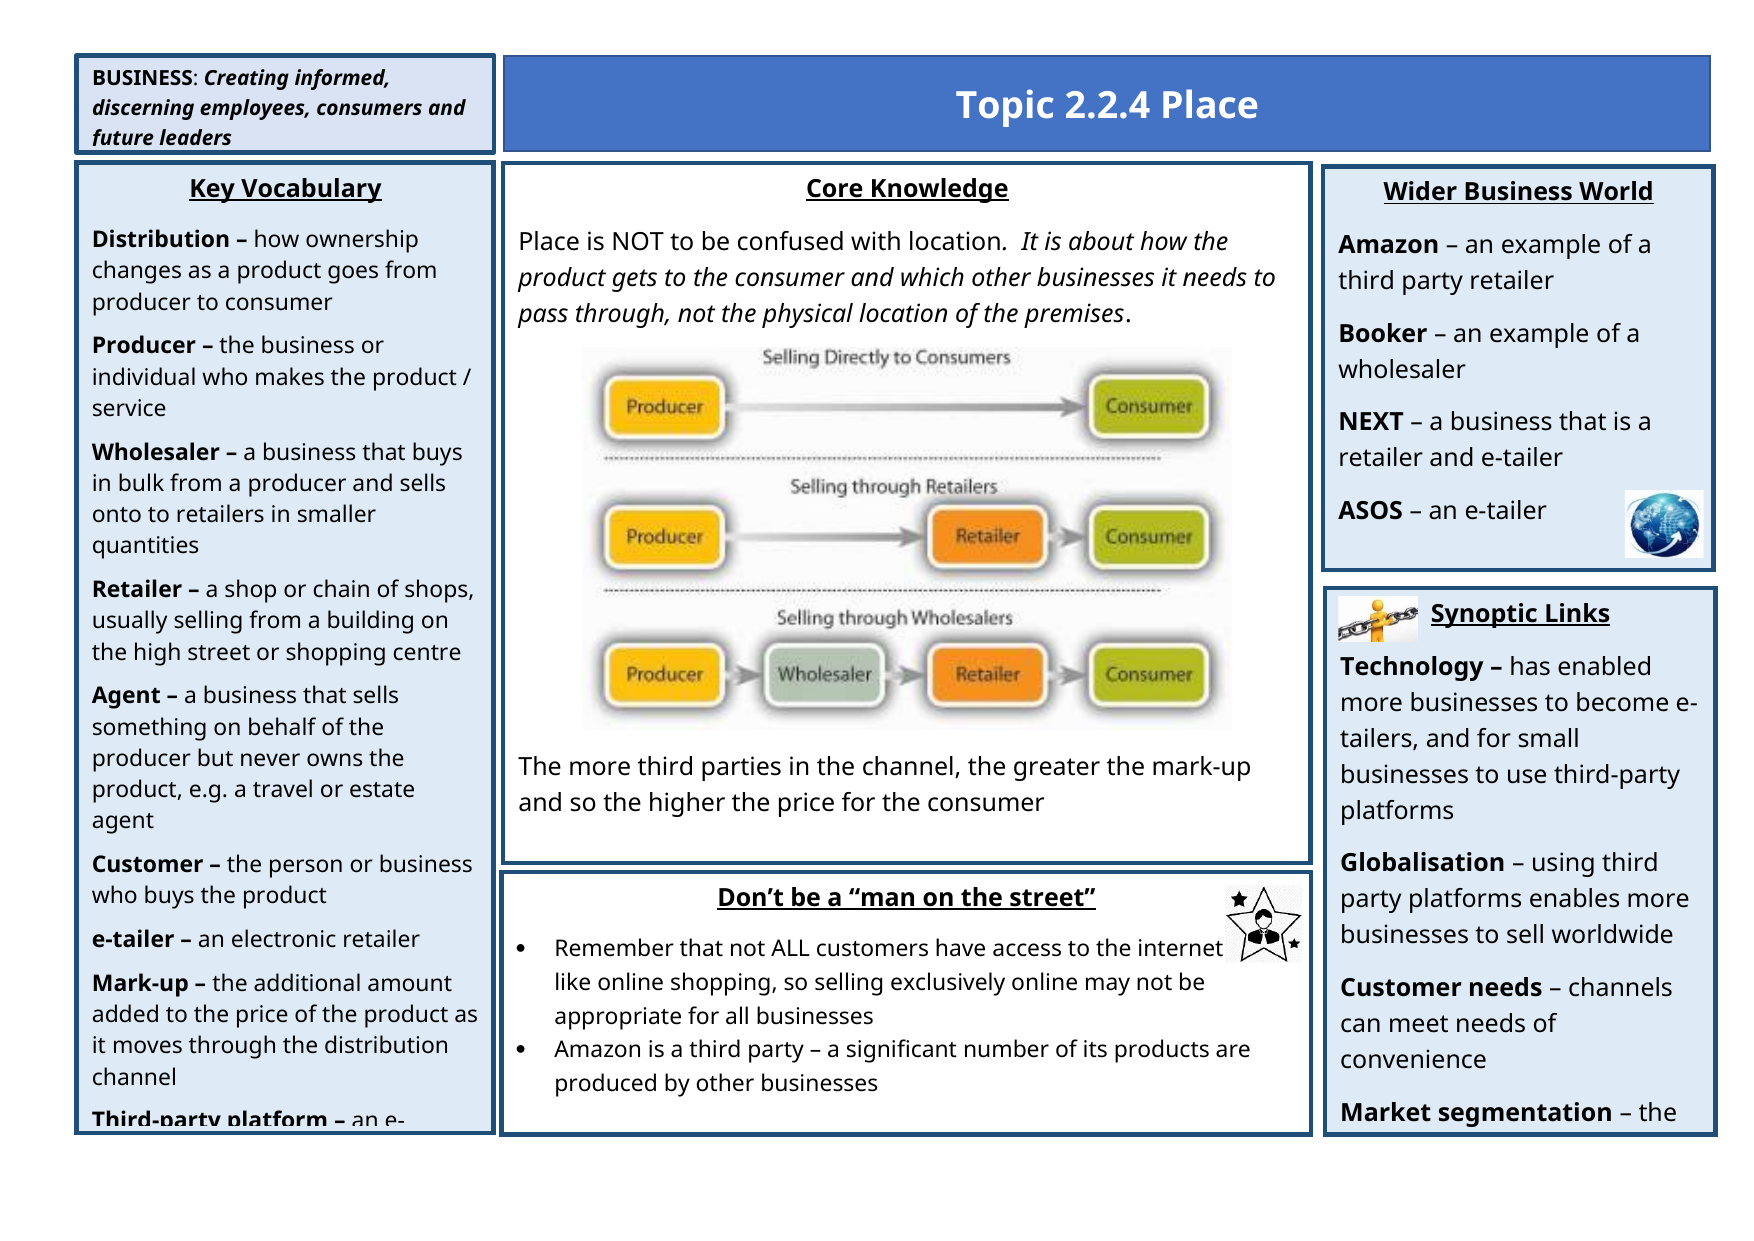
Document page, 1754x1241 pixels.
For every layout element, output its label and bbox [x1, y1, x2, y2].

picture [1624, 490, 1704, 558]
picture [1224, 884, 1303, 963]
picture [582, 347, 1233, 730]
picture [1338, 596, 1418, 642]
